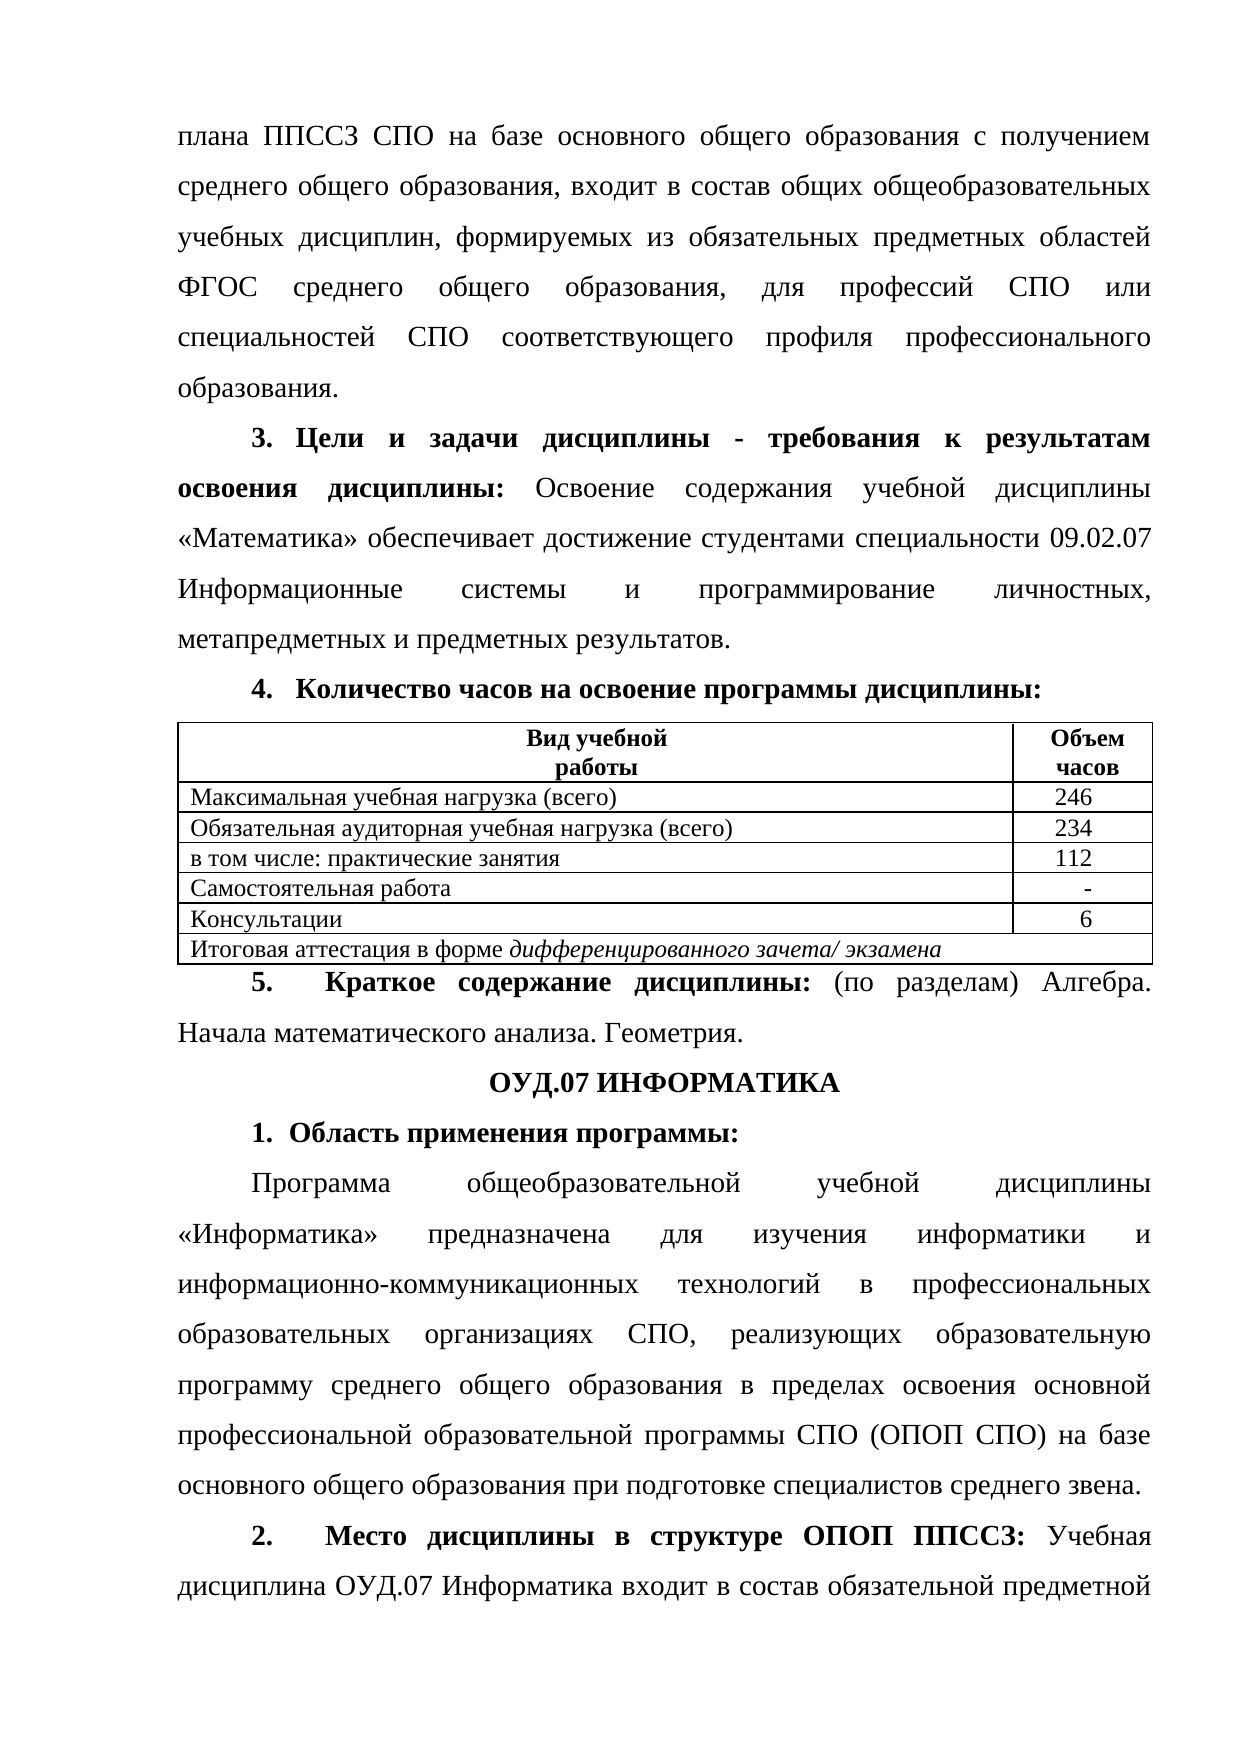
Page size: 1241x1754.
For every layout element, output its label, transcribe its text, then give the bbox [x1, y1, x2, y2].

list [177, 118, 1152, 403]
table_cell Консультации [179, 904, 1012, 932]
table_cell 234 [1014, 813, 1152, 842]
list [177, 1518, 1152, 1602]
subtitle Количество часов на освоение программы дисциплины: [177, 672, 1152, 705]
list Область применения программы: [251, 1115, 1152, 1149]
table_header Вид учебной работы [179, 723, 1013, 781]
table_cell Итоговая аттестация в форме дифференцированного зачета/ экзамена [179, 934, 1152, 963]
table_cell в том числе: практические занятия [179, 843, 1012, 872]
text Программа общеобразовательной учебной дисциплины «Информатика» предназначена для изучения информатики и информационно-коммуникационных технологий в профессиональных образовательных организациях СПО, реализующих образовательную программу среднего общего образования в пределах освоения основной профессиональной образовательной программы СПО (ОПОП СПО) на базе основного общего образования при подготовке специалистов среднего звена. [177, 1166, 1152, 1501]
table_cell Обязательная аудиторная учебная нагрузка (всего) [179, 813, 1012, 842]
table_cell 246 [1014, 783, 1152, 811]
table_cell - [1014, 873, 1152, 902]
text ОУД.07 ИНФОРМАТИКА [177, 1065, 1152, 1098]
list Краткое содержание дисциплины: (по разделам) Алгебра. Начала математического анализа. Геометрия. [177, 965, 1152, 1048]
table_cell 112 [1014, 843, 1152, 872]
list Цели и задачи дисциплины - требования к результатам освоения дисциплины: Освоение содержания учебной дисциплины «Математика» обеспечивает достижение студентами специальности 09.02.07 Информационные системы и программирование личностных, метапредметных и предметных результатов. [177, 420, 1152, 655]
table_cell Самостоятельная работа [179, 873, 1012, 902]
table_cell 6 [1014, 904, 1152, 932]
table_cell Максимальная учебная нагрузка (всего) [179, 783, 1012, 811]
table_header Объем часов [1014, 723, 1152, 781]
